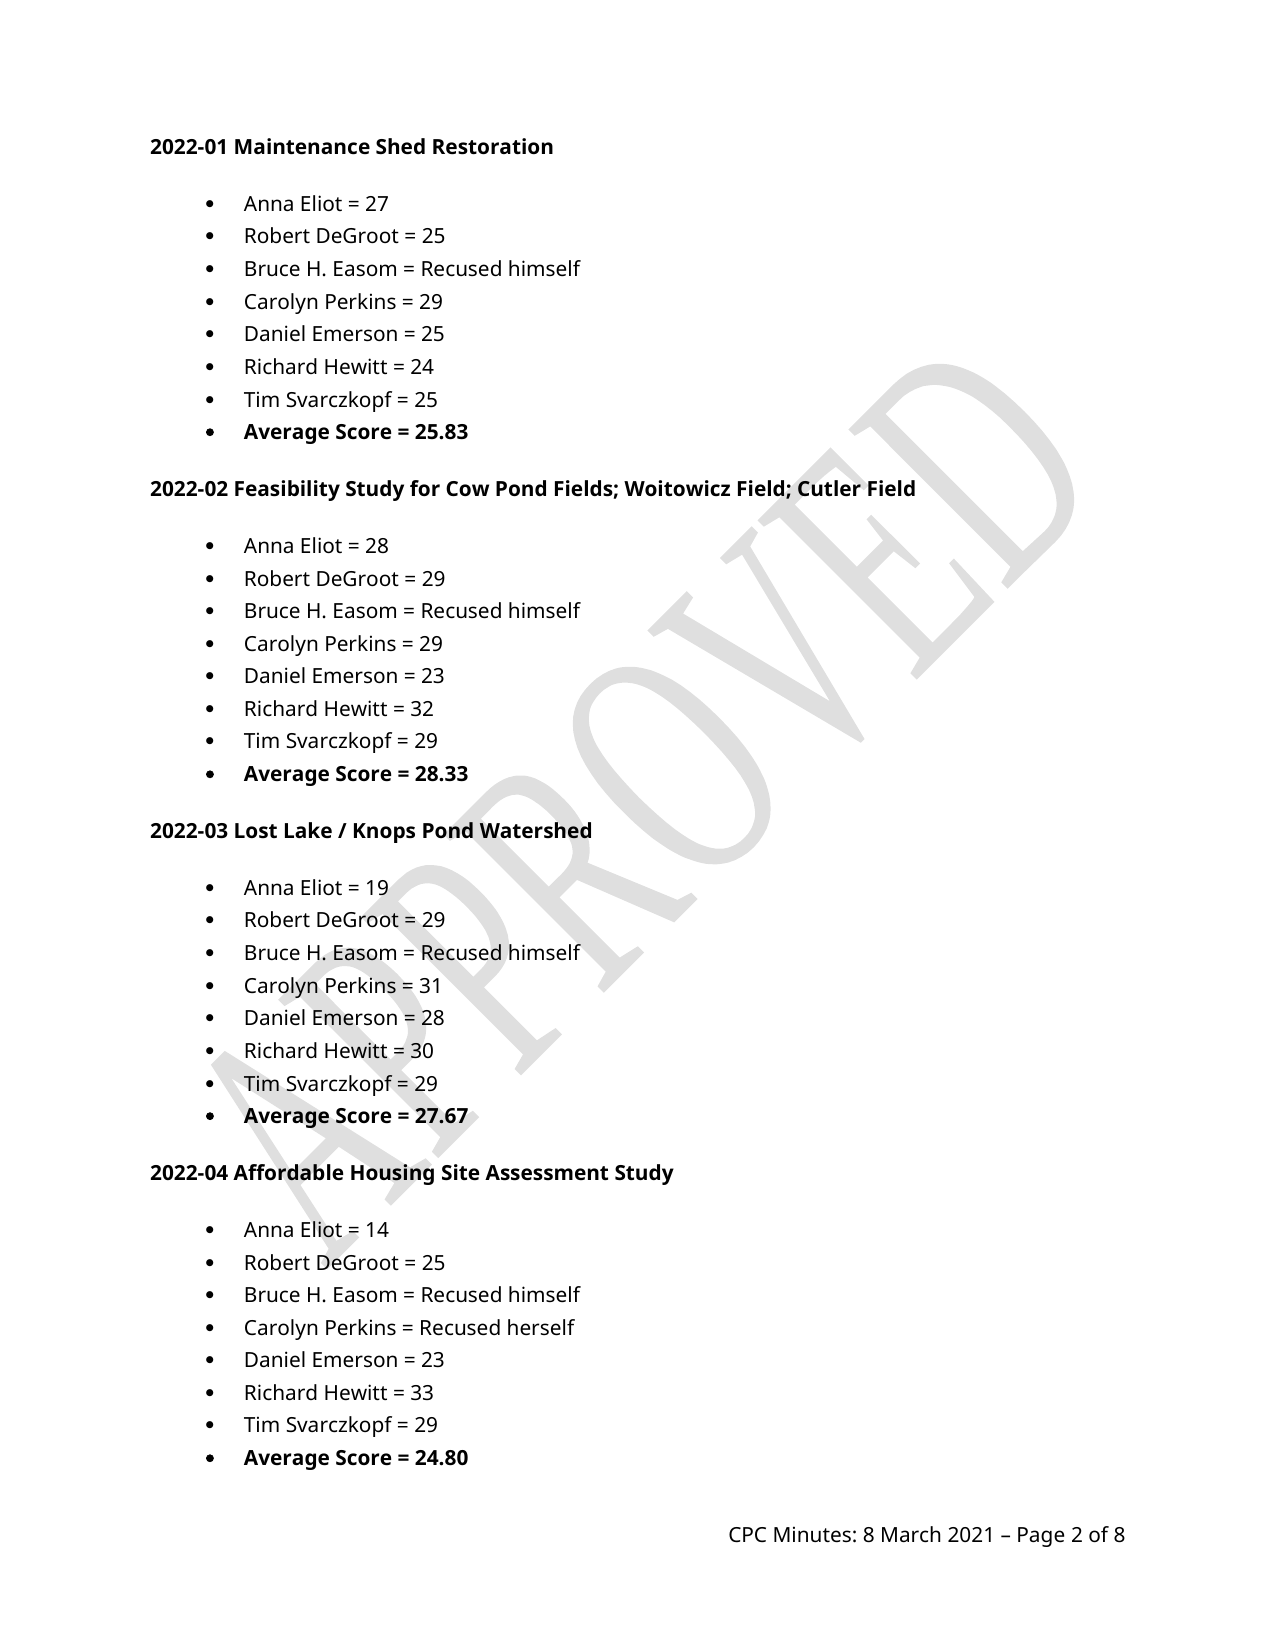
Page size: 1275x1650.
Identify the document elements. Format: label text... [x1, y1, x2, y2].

list Robert DeGroot = 25 [206, 222, 1125, 250]
list Anna Eliot = 27 [206, 189, 1125, 217]
list Average Score = 25.83 [206, 417, 1125, 446]
list Robert DeGroot = 25 [206, 1248, 1125, 1276]
list Carolyn Perkins = 29 [206, 287, 1125, 315]
list Tim Svarczkopf = 29 [206, 1411, 1125, 1439]
list Bruce H. Easom = Recused himself [206, 1280, 1125, 1309]
list Carolyn Perkins = Recused herself [206, 1313, 1125, 1341]
list Richard Hewitt = 24 [206, 352, 1125, 381]
list Tim Svarczkopf = 29 [206, 727, 1125, 755]
list Bruce H. Easom = Recused himself [206, 254, 1125, 283]
list Average Score = 24.80 [206, 1443, 1125, 1472]
list Bruce H. Easom = Recused himself [206, 596, 1125, 625]
text 2022-02 Feasibility Study for Cow Pond Fields; Woitowicz Field; Cutler Field [150, 474, 1125, 503]
text 2022-01 Maintenance Shed Restoration [150, 132, 1125, 161]
text 2022-03 Lost Lake / Knops Pond Watershed [150, 816, 1125, 844]
list Daniel Emerson = 23 [206, 1345, 1125, 1374]
list Richard Hewitt = 30 [206, 1036, 1125, 1064]
list Bruce H. Easom = Recused himself [206, 938, 1125, 967]
list Daniel Emerson = 28 [206, 1003, 1125, 1032]
list Anna Eliot = 19 [206, 873, 1125, 901]
list Richard Hewitt = 33 [206, 1378, 1125, 1406]
list Carolyn Perkins = 31 [206, 971, 1125, 999]
list Daniel Emerson = 25 [206, 319, 1125, 348]
list Carolyn Perkins = 29 [206, 629, 1125, 657]
list Robert DeGroot = 29 [206, 906, 1125, 934]
list Daniel Emerson = 23 [206, 661, 1125, 690]
list Tim Svarczkopf = 25 [206, 385, 1125, 413]
list Average Score = 28.33 [206, 759, 1125, 788]
list Average Score = 27.67 [206, 1101, 1125, 1130]
text 2022-04 Affordable Housing Site Assessment Study [150, 1158, 1125, 1187]
list Anna Eliot = 14 [206, 1215, 1125, 1243]
list Richard Hewitt = 32 [206, 694, 1125, 722]
list Tim Svarczkopf = 29 [206, 1069, 1125, 1097]
list Anna Eliot = 28 [206, 531, 1125, 559]
list Robert DeGroot = 29 [206, 564, 1125, 592]
